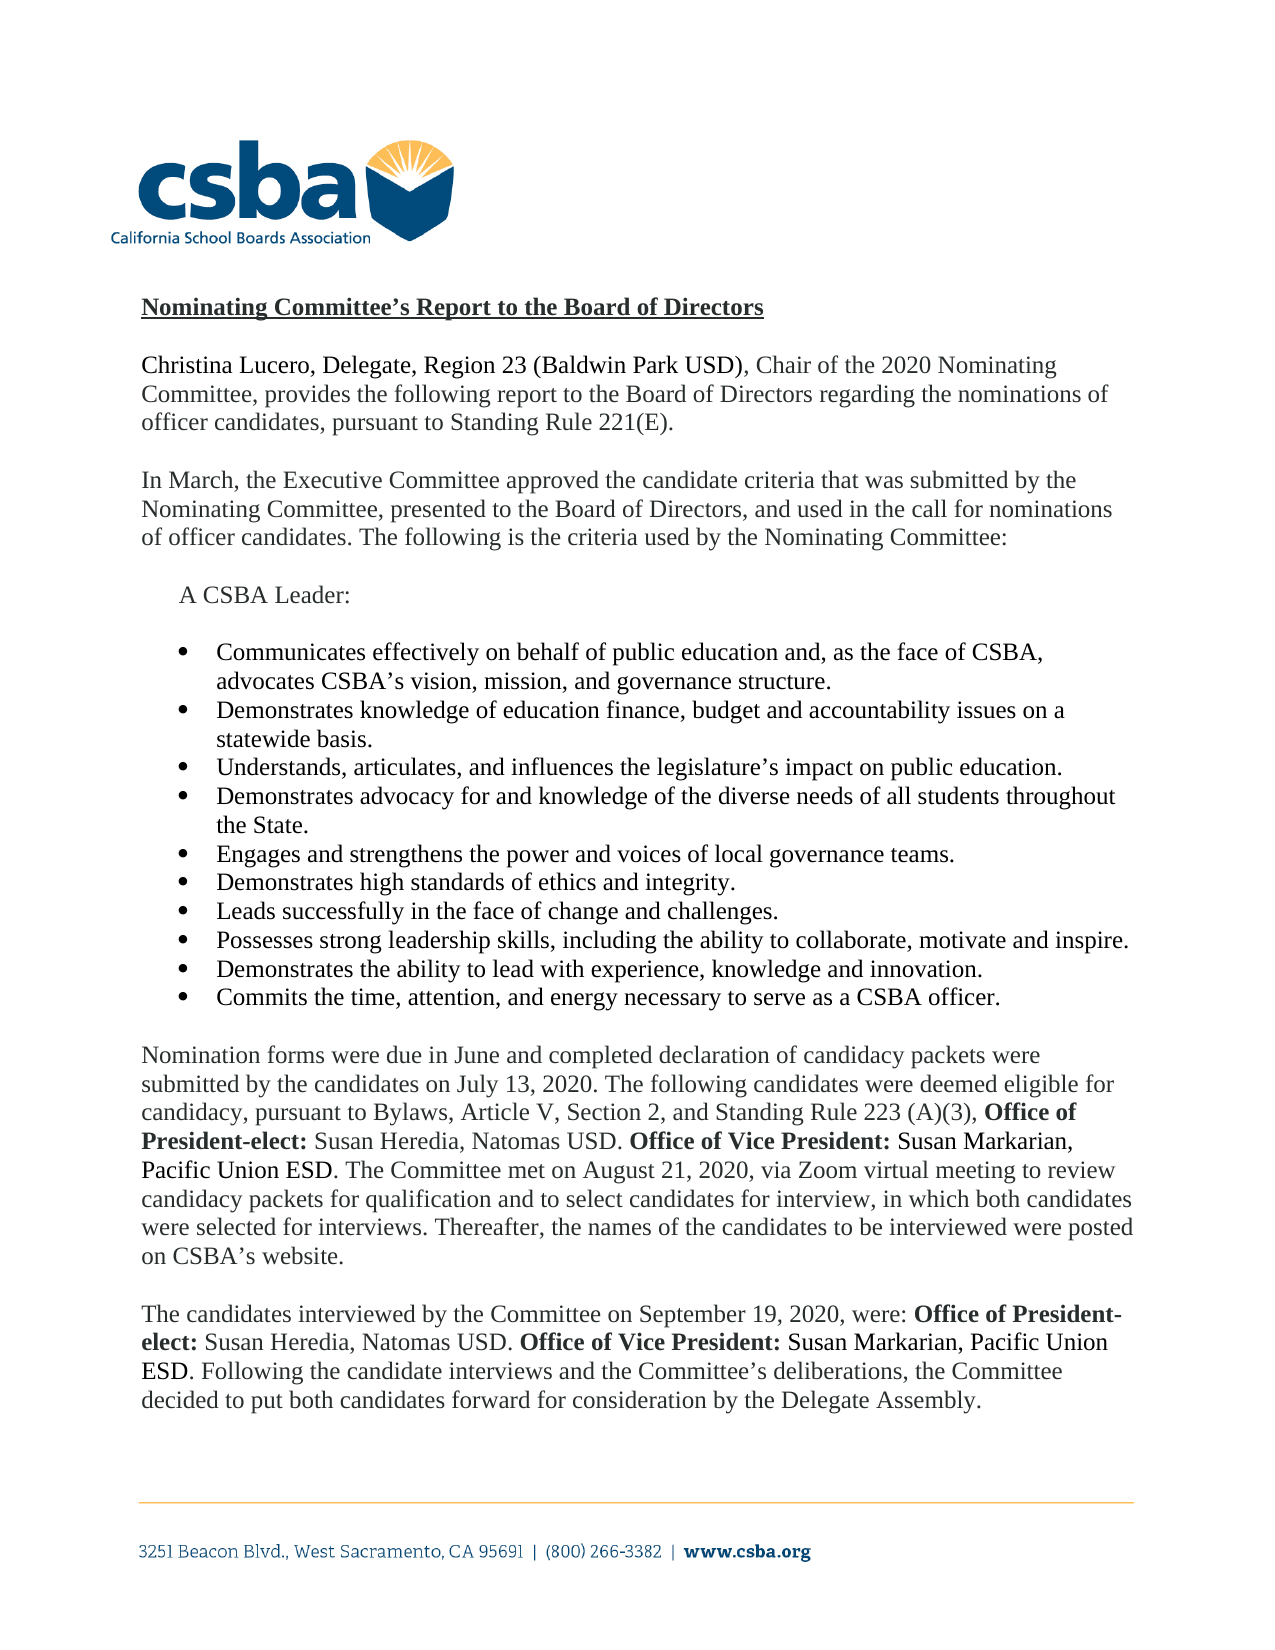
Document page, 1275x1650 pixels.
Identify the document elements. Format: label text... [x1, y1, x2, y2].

list Engages and strengthens the power and voices of local governance teams. [178, 839, 1134, 867]
list Commits the time, attention, and energy necessary to serve as a CSBA officer. [178, 982, 1134, 1011]
list Demonstrates the ability to lead with experience, knowledge and innovation. [178, 954, 1134, 982]
text In March, the Executive Committee approved the candidate criteria that was submitted by the Nominating Committee, presented to the Board of Directors, and used in the call for nominations of officer candidates. The following is the criteria used by the Nominating Committee: [141, 465, 1134, 551]
list Demonstrates knowledge of education finance, budget and accountability issues on a statewide basis. [178, 695, 1134, 752]
list Leads successfully in the face of change and challenges. [178, 896, 1134, 925]
list Demonstrates advocacy for and knowledge of the diverse needs of all students throughout the State. [178, 781, 1134, 839]
text A CSBA Leader: [141, 580, 1134, 609]
text Christina Lucero, Delegate, Region 23 (Baldwin Park USD), Chair of the 2020 Nominating Committee, provides the following report to the Board of Directors regarding the nominations of officer candidates, pursuant to Standing Rule 221(E). [141, 350, 1134, 436]
list Possesses strong leadership skills, including the ability to collaborate, motivate and inspire. [178, 925, 1134, 954]
list Communicates effectively on behalf of public education and, as the face of CSBA, advocates CSBA’s vision, mission, and governance structure. [178, 637, 1134, 695]
list Demonstrates high standards of ethics and integrity. [178, 867, 1134, 896]
picture [0, 0, 1274, 248]
text Nomination forms were due in June and completed declaration of candidacy packets were submitted by the candidates on July 13, 2020. The following candidates were deemed eligible for candidacy, pursuant to Bylaws, Article V, Section 2, and Standing Rule 223 (A)(3), Office of President-elect: Susan Heredia, Natomas USD. Office of Vice President: Susan Markarian, Pacific Union ESD. The Committee met on August 21, 2020, via Zoom virtual meeting to review candidacy packets for qualification and to select candidates for interview, in which both candidates were selected for interviews. Thereafter, the names of the candidates to be interviewed were posted on CSBA’s website. [141, 1040, 1134, 1270]
picture [0, 1502, 1274, 1650]
text Nominating Committee’s Report to the Board of Directors [141, 150, 1134, 321]
list Understands, articulates, and influences the legislature’s impact on public education. [178, 752, 1134, 781]
text The candidates interviewed by the Committee on September 19, 2020, were: Office of President-elect: Susan Heredia, Natomas USD. Office of Vice President: Susan Markarian, Pacific Union ESD. Following the candidate interviews and the Committee’s deliberations, the Committee decided to put both candidates forward for consideration by the Delegate Assembly. [141, 1299, 1134, 1414]
